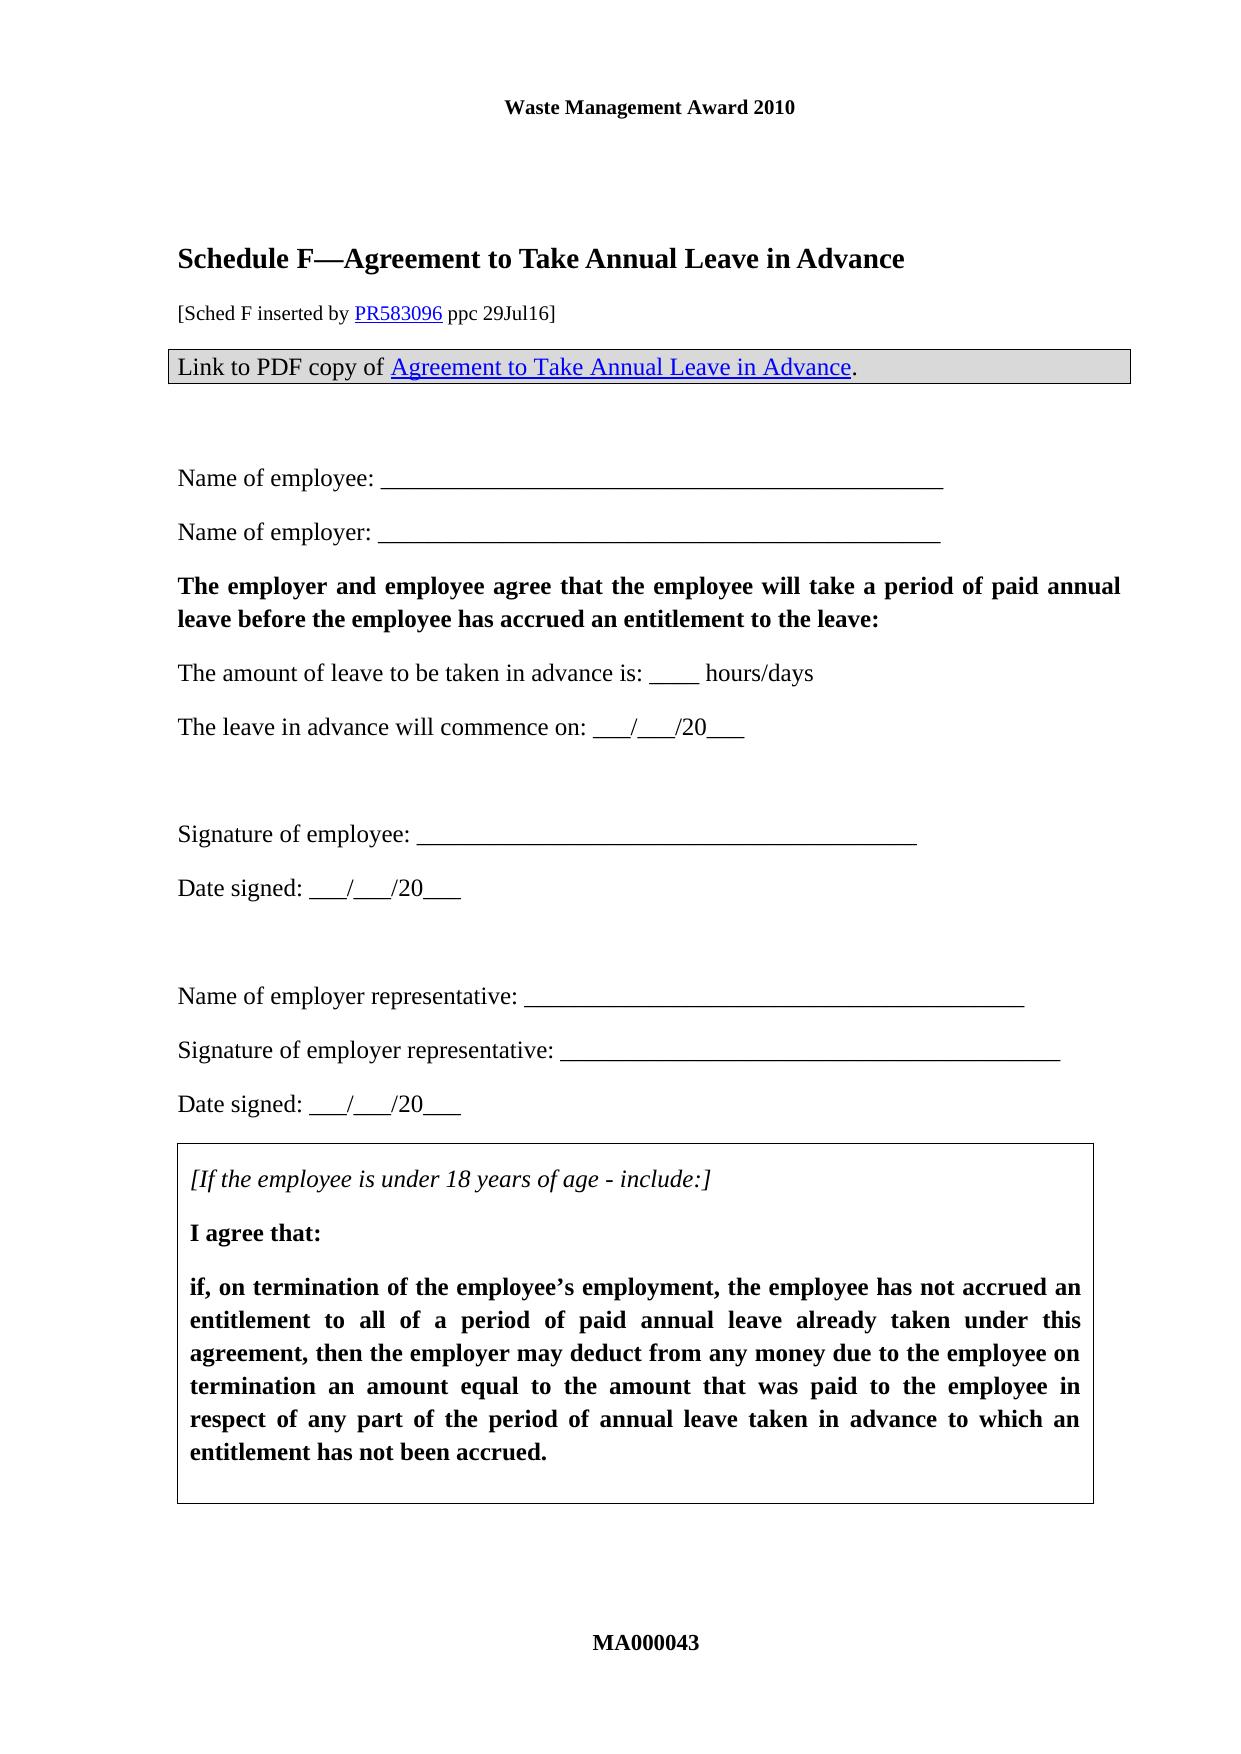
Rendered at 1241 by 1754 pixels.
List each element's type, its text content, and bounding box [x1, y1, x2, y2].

text Name of employee: _____________________________________________ [177, 463, 1122, 492]
text The employer and employee agree that the employee will take a period of paid annual leave before the employee has accrued an entitlement to the leave: [177, 571, 1122, 633]
text Signature of employee: ________________________________________ [177, 819, 1122, 848]
text The leave in advance will commence on: ___/___/20___ [177, 712, 1122, 741]
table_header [178, 1144, 1093, 1503]
text Date signed: ___/___/20___ [177, 1089, 1122, 1117]
text Link to PDF copy of Agreement to Take Annual Leave in Advance. [169, 350, 1130, 383]
text Signature of employer representative: ________________________________________ [177, 1035, 1122, 1064]
text Name of employer representative: ________________________________________ [177, 981, 1122, 1010]
text [Sched F inserted by PR583096 ppc 29Jul16] [177, 301, 1122, 325]
text Name of employer: _____________________________________________ [177, 517, 1122, 546]
text Date signed: ___/___/20___ [177, 873, 1122, 902]
text —Agreement to Take Annual Leave in Advance [177, 242, 1122, 275]
text The amount of leave to be taken in advance is: ____ hours/days [177, 658, 1122, 687]
